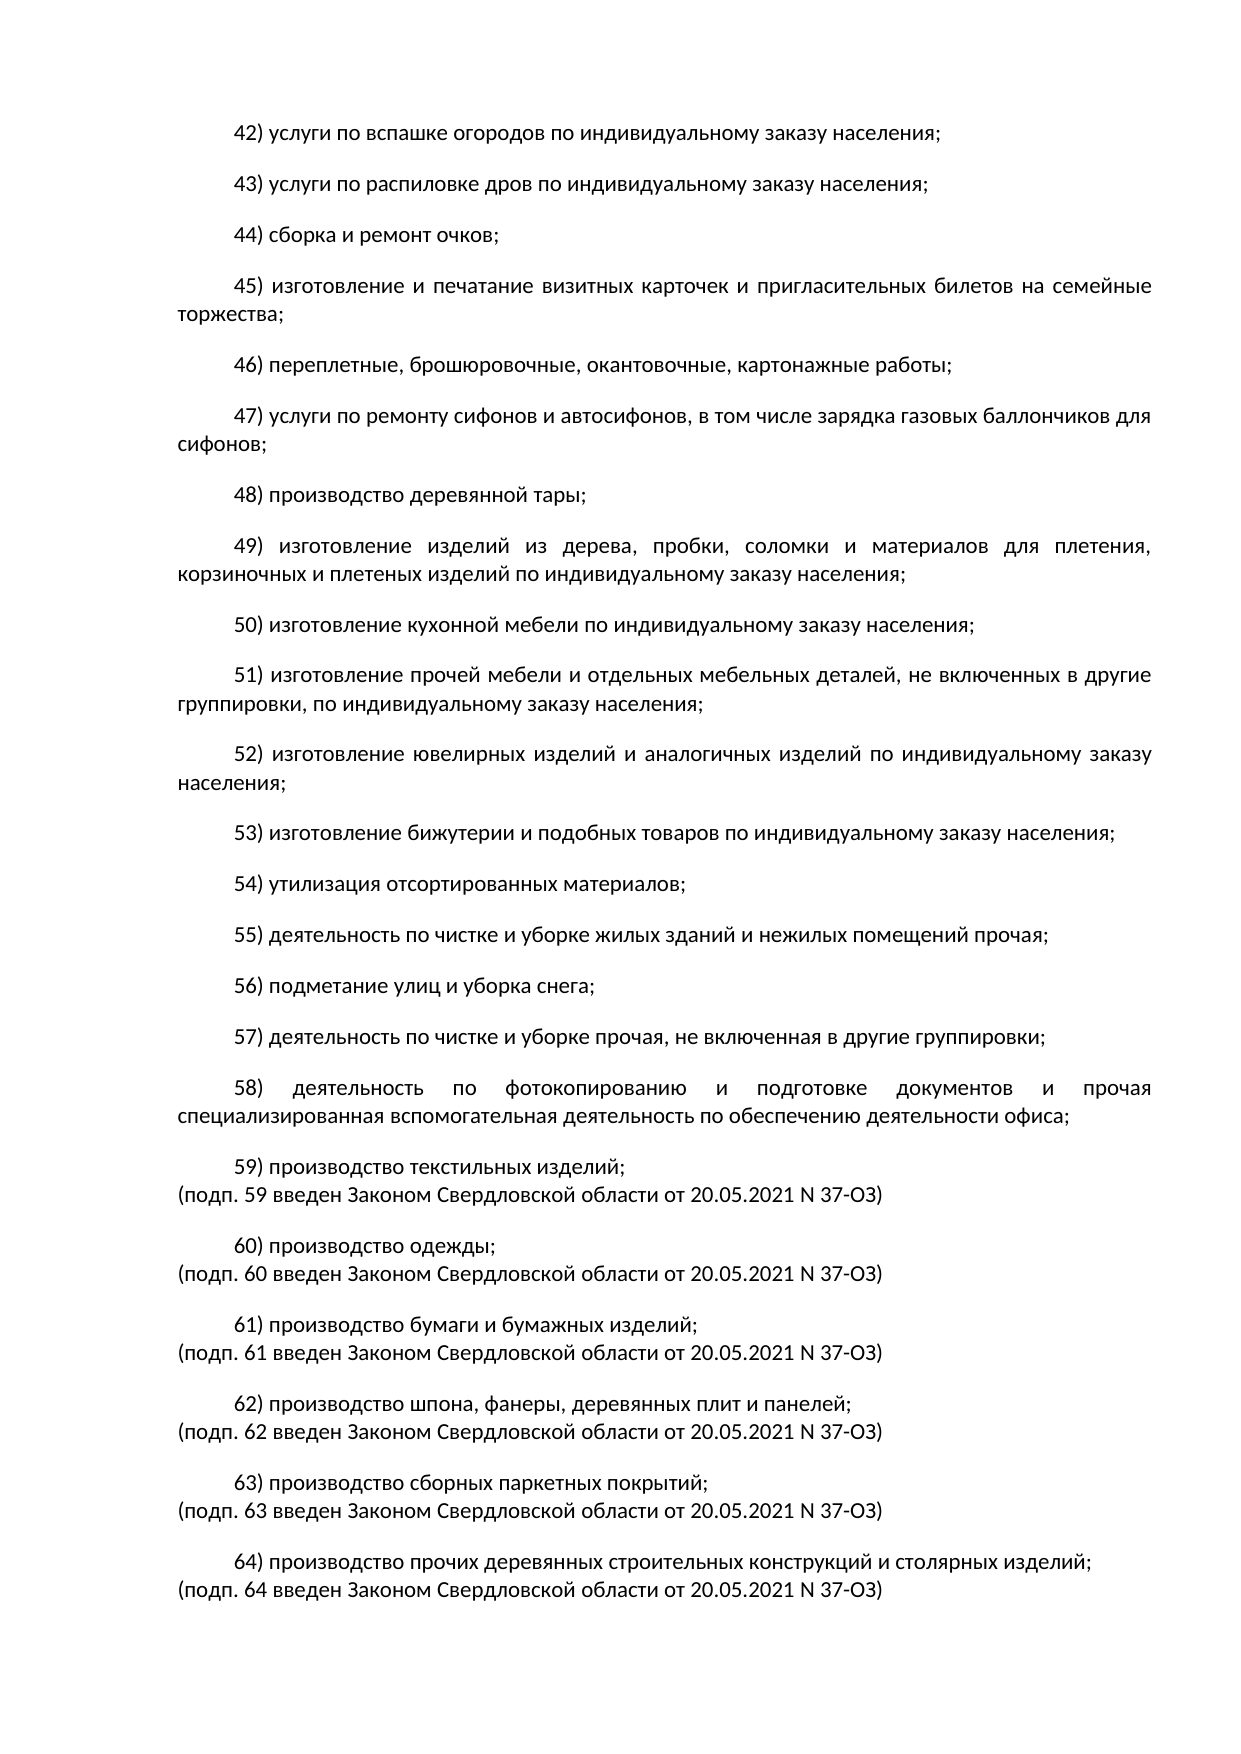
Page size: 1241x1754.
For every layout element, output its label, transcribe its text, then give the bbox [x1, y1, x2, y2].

text (подп. 61 введен Законом Свердловской области от 20.05.2021 N 37-ОЗ) [177, 1338, 1152, 1366]
text 44) сборка и ремонт очков; [177, 220, 1152, 248]
text (подп. 60 введен Законом Свердловской области от 20.05.2021 N 37-ОЗ) [177, 1259, 1152, 1287]
text 45) изготовление и печатание визитных карточек и пригласительных билетов на семейные торжества; [177, 271, 1152, 327]
text 55) деятельность по чистке и уборке жилых зданий и нежилых помещений прочая; [177, 920, 1152, 948]
text (подп. 63 введен Законом Свердловской области от 20.05.2021 N 37-ОЗ) [177, 1496, 1152, 1524]
text 61) производство бумаги и бумажных изделий; [177, 1310, 1152, 1338]
text 58) деятельность по фотокопированию и подготовке документов и прочая специализированная вспомогательная деятельность по обеспечению деятельности офиса; [177, 1073, 1152, 1129]
text 50) изготовление кухонной мебели по индивидуальному заказу населения; [177, 610, 1152, 638]
text 47) услуги по ремонту сифонов и автосифонов, в том числе зарядка газовых баллончиков для сифонов; [177, 401, 1152, 457]
text (подп. 62 введен Законом Свердловской области от 20.05.2021 N 37-ОЗ) [177, 1417, 1152, 1445]
text 59) производство текстильных изделий; [177, 1152, 1152, 1180]
text 54) утилизация отсортированных материалов; [177, 869, 1152, 897]
text 53) изготовление бижутерии и подобных товаров по индивидуальному заказу населения; [177, 818, 1152, 847]
text (подп. 64 введен Законом Свердловской области от 20.05.2021 N 37-ОЗ) [177, 1575, 1152, 1603]
text 42) услуги по вспашке огородов по индивидуальному заказу населения; [177, 118, 1152, 146]
text 56) подметание улиц и уборка снега; [177, 971, 1152, 999]
text 51) изготовление прочей мебели и отдельных мебельных деталей, не включенных в другие группировки, по индивидуальному заказу населения; [177, 661, 1152, 717]
text 60) производство одежды; [177, 1231, 1152, 1259]
text 46) переплетные, брошюровочные, окантовочные, картонажные работы; [177, 350, 1152, 378]
text 48) производство деревянной тары; [177, 480, 1152, 508]
text 43) услуги по распиловке дров по индивидуальному заказу населения; [177, 169, 1152, 197]
text 62) производство шпона, фанеры, деревянных плит и панелей; [177, 1389, 1152, 1417]
text 64) производство прочих деревянных строительных конструкций и столярных изделий; [177, 1547, 1152, 1575]
text 49) изготовление изделий из дерева, пробки, соломки и материалов для плетения, корзиночных и плетеных изделий по индивидуальному заказу населения; [177, 531, 1152, 587]
text 57) деятельность по чистке и уборке прочая, не включенная в другие группировки; [177, 1022, 1152, 1050]
text 52) изготовление ювелирных изделий и аналогичных изделий по индивидуальному заказу населения; [177, 739, 1152, 796]
text (подп. 59 введен Законом Свердловской области от 20.05.2021 N 37-ОЗ) [177, 1180, 1152, 1208]
text 63) производство сборных паркетных покрытий; [177, 1468, 1152, 1496]
